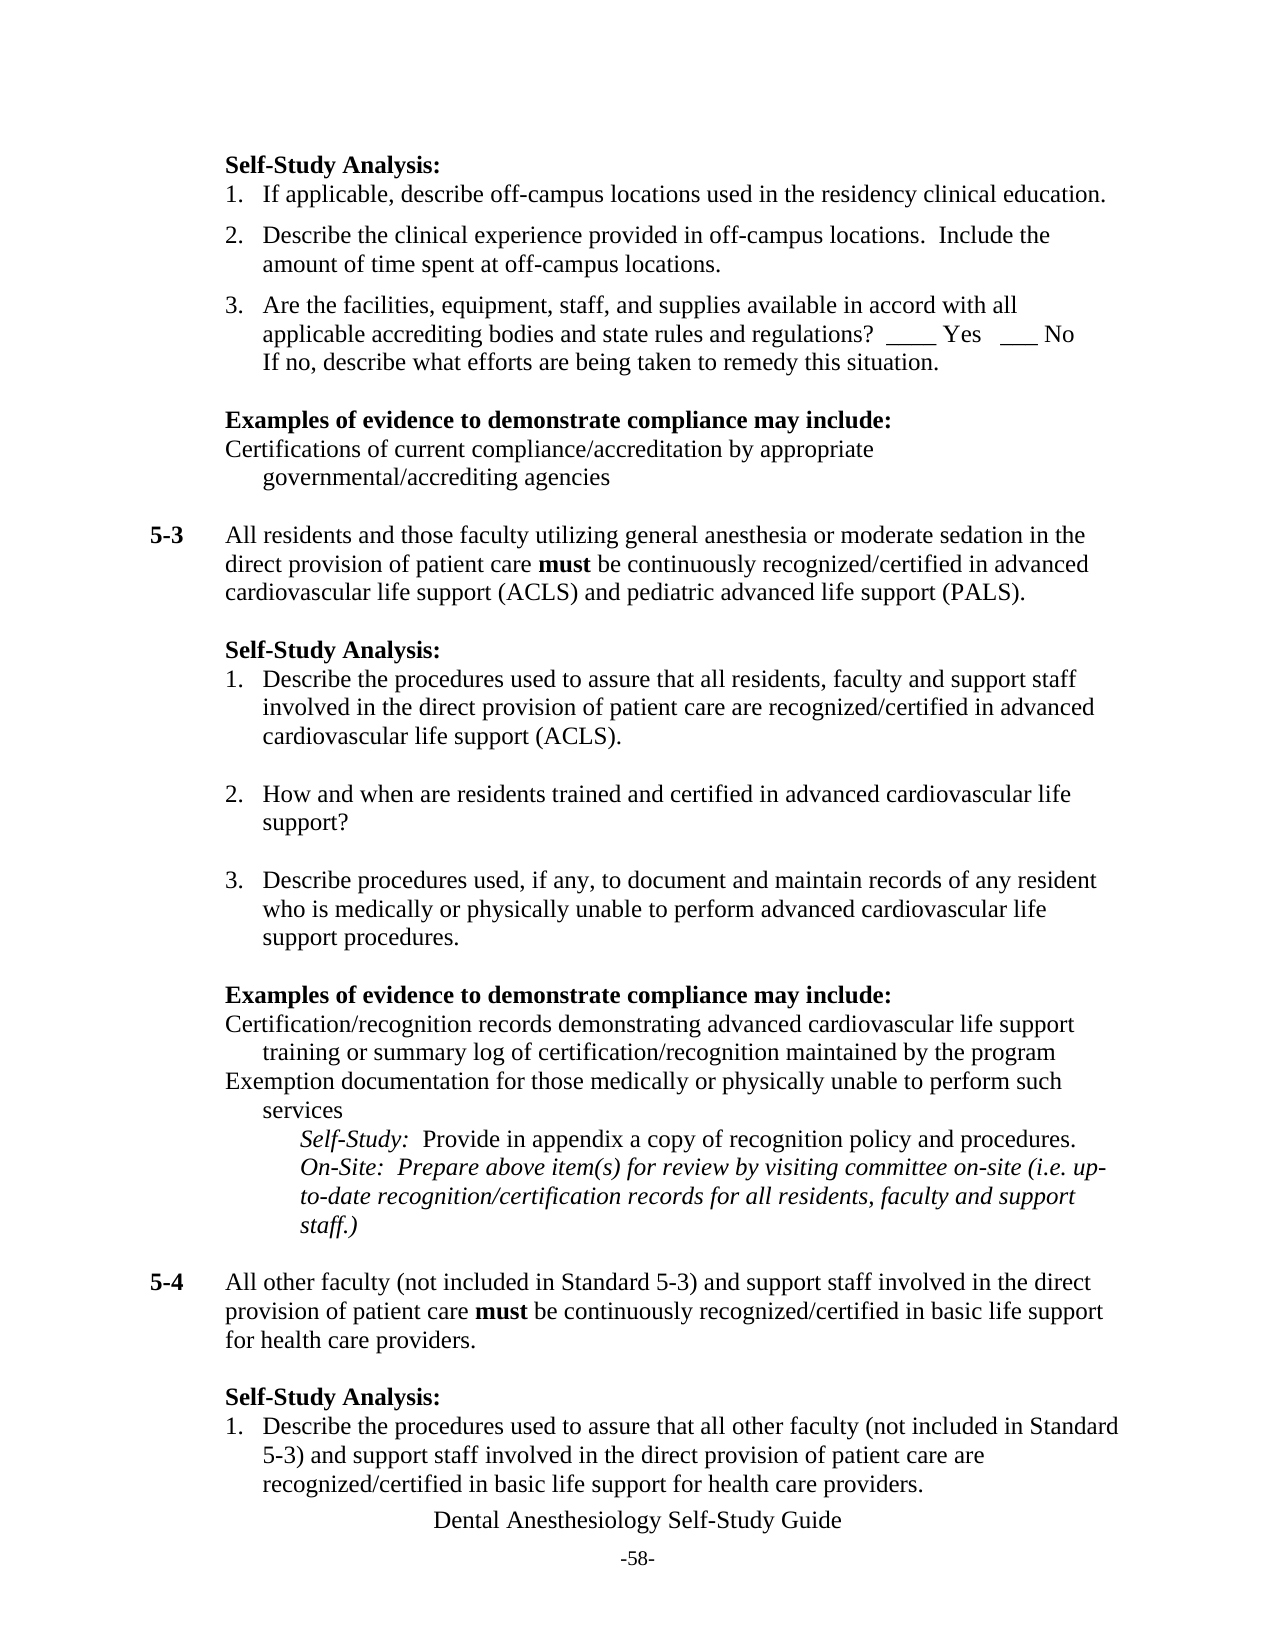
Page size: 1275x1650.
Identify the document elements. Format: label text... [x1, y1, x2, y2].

text 1. Describe the procedures used to assure that all residents, faculty and support staff involved in the direct provision of patient care are recognized/certified in advanced cardiovascular life support (ACLS). [225, 664, 1125, 750]
text 2. How and when are residents trained and certified in advanced cardiovascular life support? [225, 779, 1125, 836]
text 2. Describe the clinical experience provided in off-campus locations. Include the amount of time spent at off-campus locations. [225, 220, 1125, 277]
text Certification/recognition records demonstrating advanced cardiovascular life support training or summary log of certification/recognition maintained by the program [225, 1009, 1125, 1066]
text 5-4 All other faculty (not included in Standard 5-3) and support staff involved in the direct provision of patient care must be continuously recognized/certified in basic life support for health care providers. [150, 1267, 1125, 1354]
text 1. Describe the procedures used to assure that all other faculty (not included in Standard 5-3) and support staff involved in the direct provision of patient care are recognized/certified in basic life support for health care providers. [225, 1411, 1125, 1497]
text Self-Study: Provide in appendix a copy of recognition policy and procedures. [225, 1124, 1162, 1152]
text Certifications of current compliance/accreditation by appropriate governmental/accrediting agencies [225, 434, 1125, 491]
text 3. Describe procedures used, if any, to document and maintain records of any resident who is medically or physically unable to perform advanced cardiovascular life support procedures. [225, 865, 1125, 951]
text 5-3 All residents and those faculty utilizing general anesthesia or moderate sedation in the direct provision of patient care must be continuously recognized/certified in advanced cardiovascular life support (ACLS) and pediatric advanced life support (PALS). [150, 520, 1125, 606]
text Self-Study Analysis: [225, 150, 1125, 179]
text 1. If applicable, describe off-campus locations used in the residency clinical education. [225, 179, 1125, 207]
text 3. Are the facilities, equipment, staff, and supplies available in accord with all applicable accrediting bodies and state rules and regulations? ____ Yes ___ No [225, 290, 1125, 347]
text If no, describe what efforts are being taken to remedy this situation. [225, 347, 1125, 376]
text Self-Study Analysis: [225, 1382, 1125, 1411]
text Self-Study Analysis: [225, 635, 1125, 664]
text Examples of evidence to demonstrate compliance may include: [150, 405, 1125, 434]
text Examples of evidence to demonstrate compliance may include: [225, 980, 1125, 1009]
text Exemption documentation for those medically or physically unable to perform such services [225, 1066, 1125, 1124]
